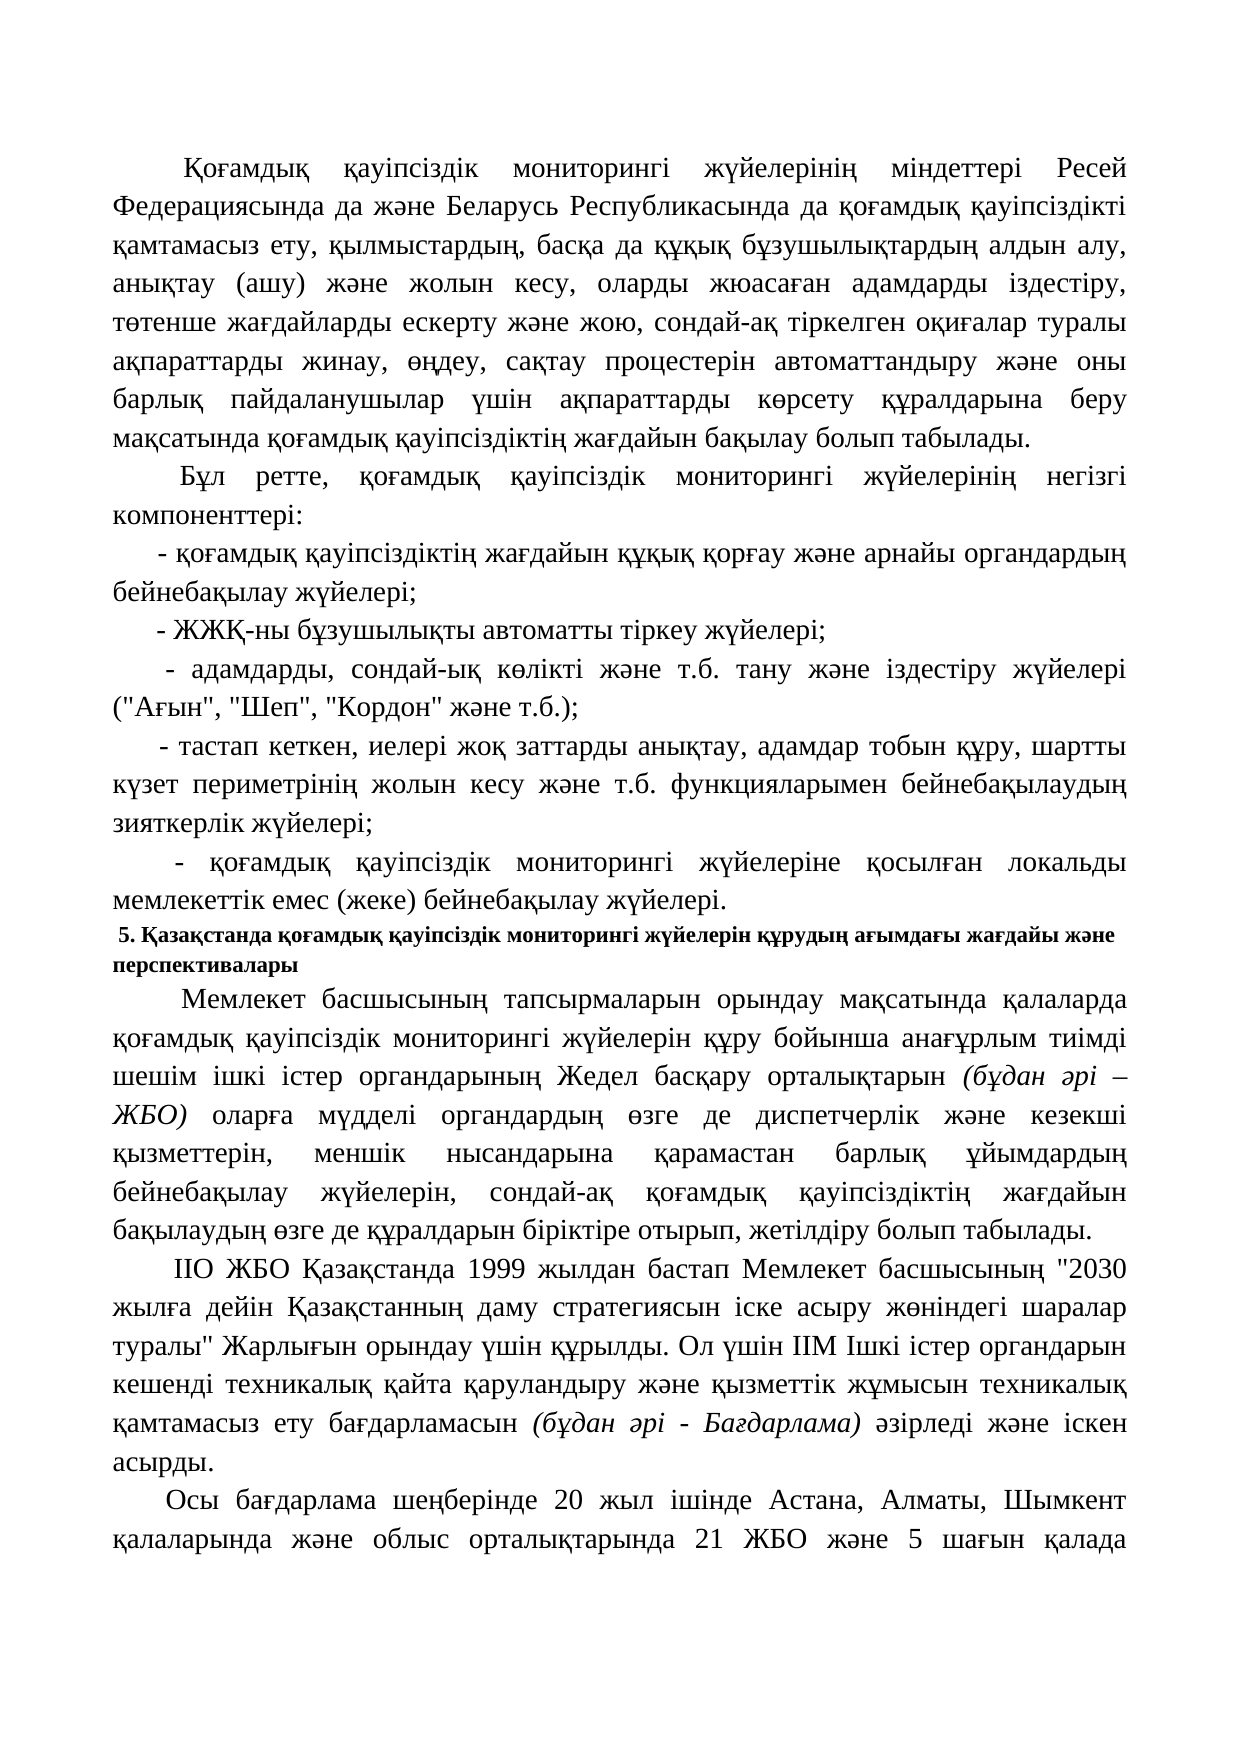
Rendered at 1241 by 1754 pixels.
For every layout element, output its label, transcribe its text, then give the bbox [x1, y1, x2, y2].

text ІІО ЖБО Қазақстанда 1999 жылдан бастап Мемлекет басшысының "2030 жылға дейін Қазақстанның даму стратегиясын іске асыру жөніндегі шаралар туралы" Жарлығын орындау үшін құрылды. Ол үшін ІІМ Ішкі істер органдарын кешенді техникалық қайта қаруландыру және қызметтік жұмысын техникалық қамтамасыз ету бағдарламасын (бұдан әрі - Бағдарлама) әзірледі және іскен асырды. [112, 1251, 1128, 1477]
text - адамдарды, сондай-ық көлікті және т.б. тану және іздестіру жүйелері ("Ағын", "Шеп", "Кордон" және т.б.); [112, 651, 1128, 723]
text Қоғамдық қауіпсіздік мониторингі жүйелерінің міндеттері Ресей Федерациясында да және Беларусь Республикасында да қоғамдық қауіпсіздікті қамтамасыз ету, қылмыстардың, басқа да құқық бұзушылықтардың алдын алу, анықтау (ашу) және жолын кесу, оларды жюасаған адамдарды іздестіру, төтенше жағдайларды ескерту және жою, сондай-ақ тіркелген оқиғалар туралы ақпараттарды жинау, өңдеу, сақтау процестерін автоматтандыру және оны барлық пайдаланушылар үшін ақпараттарды көрсету құралдарына беру мақсатында қоғамдық қауіпсіздіктің жағдайын бақылау болып табылады. [112, 150, 1128, 453]
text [112, 1482, 1128, 1554]
text - ЖЖҚ-ны бұзушылықты автоматты тіркеу жүйелері; [112, 612, 1128, 646]
text Мемлекет басшысының тапсырмаларын орындау мақсатында қалаларда қоғамдық қауіпсіздік мониторингі жүйелерін құру бойынша анағұрлым тиімді шешім ішкі істер органдарының Жедел басқару орталықтарын (бұдан әрі – ЖБО) оларға мүдделі органдардың өзге де диспетчерлік және кезекші қызметтерін, меншік нысандарына қарамастан барлық ұйымдардың бейнебақылау жүйелерін, сондай-ақ қоғамдық қауіпсіздіктің жағдайын бақылаудың өзге де құралдарын біріктіре отырып, жетілдіру болып табылады. [112, 981, 1128, 1246]
text - қоғамдық қауіпсіздік мониторингі жүйелеріне қосылған локальды мемлекеттік емес (жеке) бейнебақылау жүйелері. [112, 844, 1128, 916]
text - тастап кеткен, иелері жоқ заттарды анықтау, адамдар тобын құру, шартты күзет периметрінің жолын кесу және т.б. функцияларымен бейнебақылаудың зияткерлік жүйелері; [112, 728, 1128, 839]
text - қоғамдық қауіпсіздіктің жағдайын құқық қорғау және арнайы органдардың бейнебақылау жүйелері; [112, 535, 1128, 607]
text 5. Қазақстанда қоғамдық қауіпсіздік мониторингі жүйелерін құрудың ағымдағы жағдайы және перспективалары [112, 921, 1128, 977]
text Бұл ретте, қоғамдық қауіпсіздік мониторингі жүйелерінің негізгі компоненттері: [112, 458, 1128, 530]
